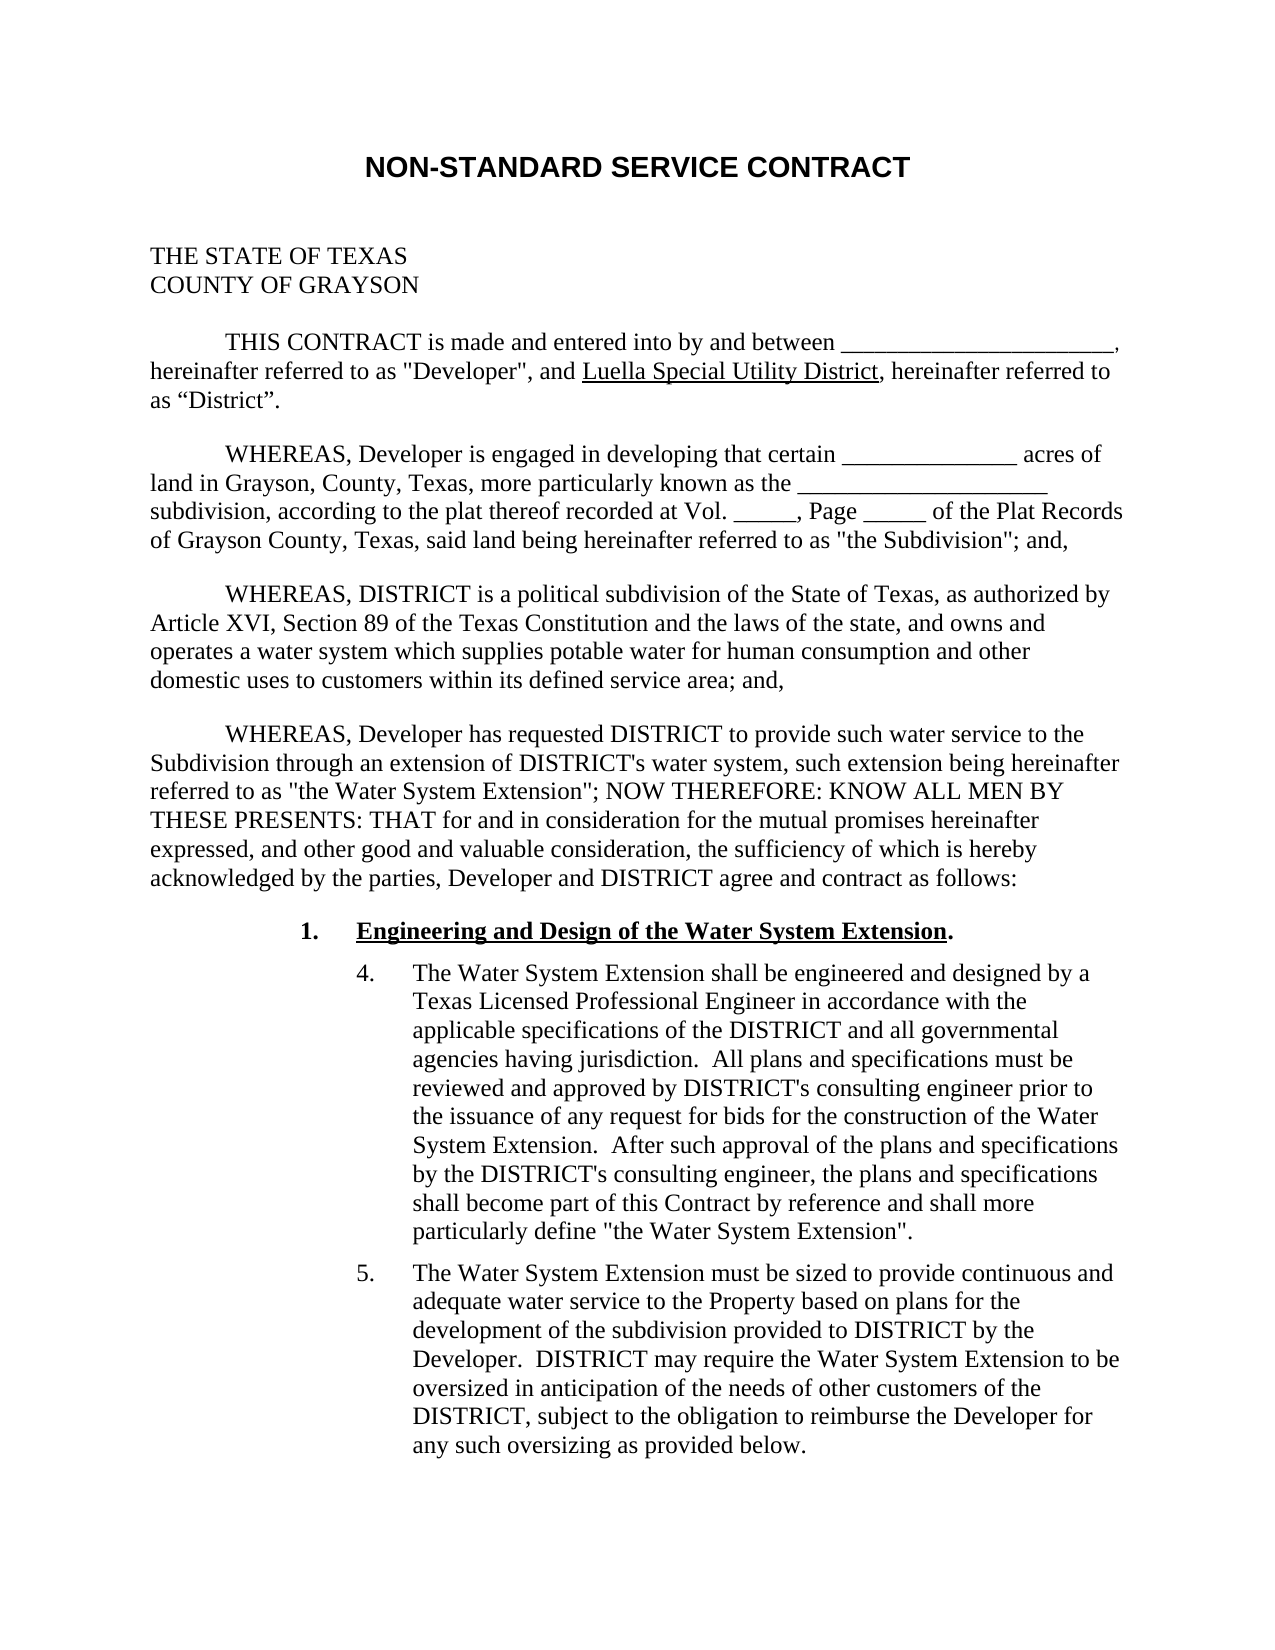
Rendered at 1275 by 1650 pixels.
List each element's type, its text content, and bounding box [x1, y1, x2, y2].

text THE STATE OF [150, 241, 1125, 270]
list Engineering and Design of the Water System Extension. [300, 916, 1125, 945]
list The Water System Extension must be sized to provide continuous and adequate water service to the Property based on plans for the development of the subdivision provided to DISTRICT by the Developer. DISTRICT may require the Water System Extension to be oversized in anticipation of the needs of other customers of the DISTRICT, subject to the obligation to reimburse the Developer for any such oversizing as provided below. [356, 1258, 1125, 1459]
text WHEREAS, Developer is engaged in developing that certain ______________ acres of land in Grayson, County, Texas, more particularly known as the ____________________ subdivision, according to the plat thereof recorded at Vol. _____, Page _____ of the Plat Records of Grayson County, Texas, said land being hereinafter referred to as "the Subdivision"; and, [150, 439, 1125, 554]
text hereinafter referred to as "Developer", and Luella Special Utility District, hereinafter referred to as “District”. [150, 356, 1125, 414]
text NON-STANDARD SERVICE CONTRACT [150, 150, 1125, 183]
text WHEREAS, DISTRICT is a political subdivision of the State of Texas, as authorized by Article XVI, Section 89 of the Texas Constitution and the laws of the state, and owns and operates a water system which supplies potable water for human consumption and other domestic uses to customers within its defined service area; and, [150, 579, 1125, 694]
list The Water System Extension shall be engineered and designed by a Licensed Professional Engineer in accordance with the applicable specifications of the DISTRICT and all governmental agencies having jurisdiction. All plans and specifications must be reviewed and approved by DISTRICT's consulting engineer prior to the issuance of any request for bids for the construction of the Water System Extension. After such approval of the plans and specifications by the DISTRICT's consulting engineer, the plans and specifications shall become part of this Contract by reference and shall more particularly define "the Water System Extension". [356, 958, 1125, 1245]
text THIS CONTRACT is made and entered into by and between ________________________, [150, 327, 1125, 356]
text WHEREAS, Developer has requested DISTRICT to provide such water service to the Subdivision through an extension of DISTRICT's water system, such extension being hereinafter referred to as "the Water System Extension"; NOW THEREFORE: KNOW ALL MEN BY THESE PRESENTS: THAT for and in consideration for the mutual promises hereinafter expressed, and other good and valuable consideration, the sufficiency of which is hereby acknowledged by the parties, Developer and DISTRICT agree and contract as follows: [150, 719, 1125, 891]
text COUNTY OF GRAYSON [150, 270, 1125, 298]
